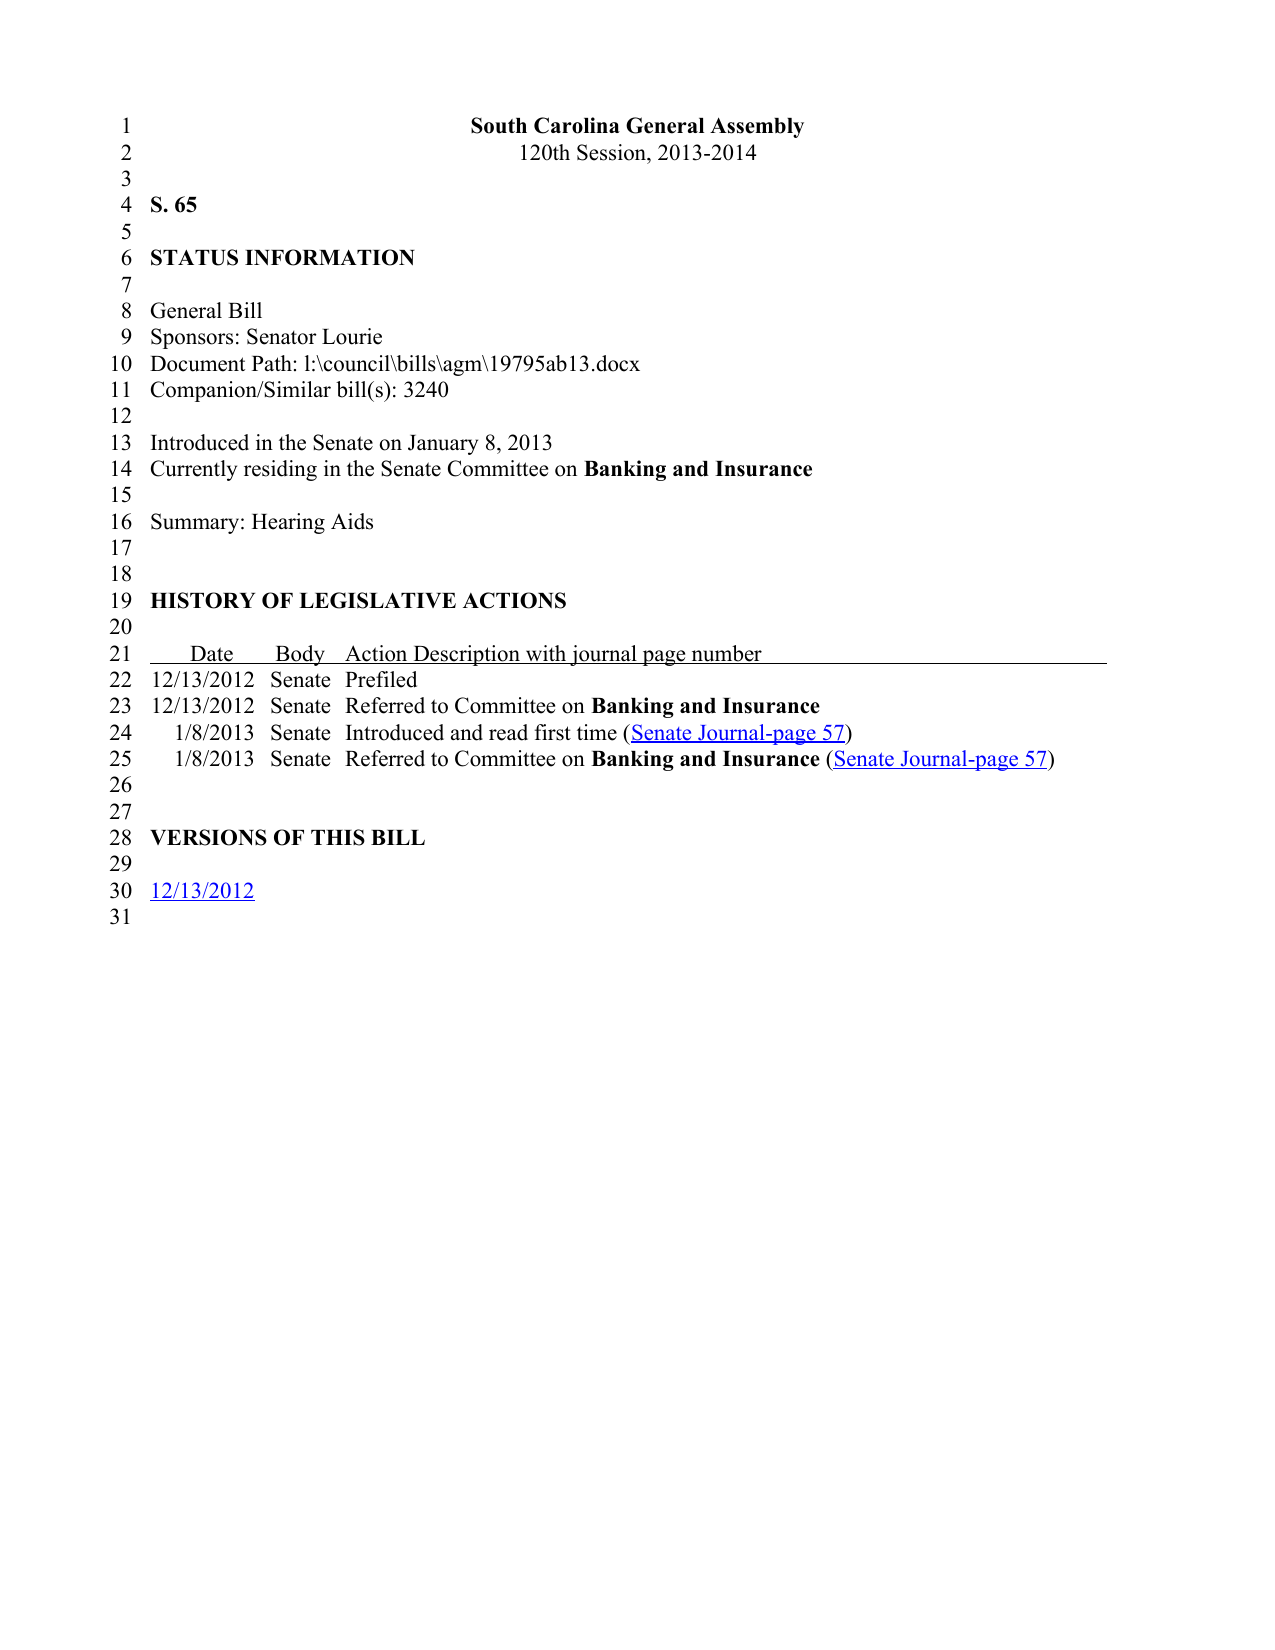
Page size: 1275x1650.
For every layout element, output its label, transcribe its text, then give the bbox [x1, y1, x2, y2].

text Introduced in the Senate on January 8, 2013 [150, 429, 1125, 455]
text STATUS INFORMATION [150, 244, 1125, 271]
text 120th Session, 2013-2014 [150, 139, 1125, 165]
text S. 65 [150, 192, 1125, 218]
text Companion/Similar bill(s): 3240 [150, 376, 1125, 402]
text South Carolina General Assembly [150, 112, 1125, 139]
text 1/8/2013 Senate Introduced and read first time (Senate Journal-page 57) [150, 719, 1125, 745]
text General Bill [150, 297, 1125, 323]
text Document Path: l:\council\bills\agm\19795ab13.docx [150, 350, 1125, 376]
text Summary: Hearing Aids [150, 508, 1125, 534]
text Currently residing in the Senate Committee on Banking and Insurance [150, 455, 1125, 481]
text Date Body Action Description with journal page number [150, 639, 1125, 666]
text 1/8/2013 Senate Referred to Committee on Banking and Insurance (Senate Journal-page 57) [150, 745, 1125, 771]
text VERSIONS OF THIS BILL [150, 824, 1125, 850]
text 12/13/2012 [150, 877, 1125, 903]
text HISTORY OF LEGISLATIVE ACTIONS [150, 587, 1125, 613]
text 12/13/2012 Senate Referred to Committee on Banking and Insurance [150, 692, 1125, 719]
text 12/13/2012 Senate Prefiled [150, 666, 1125, 692]
text Sponsors: Senator Lourie [150, 323, 1125, 350]
